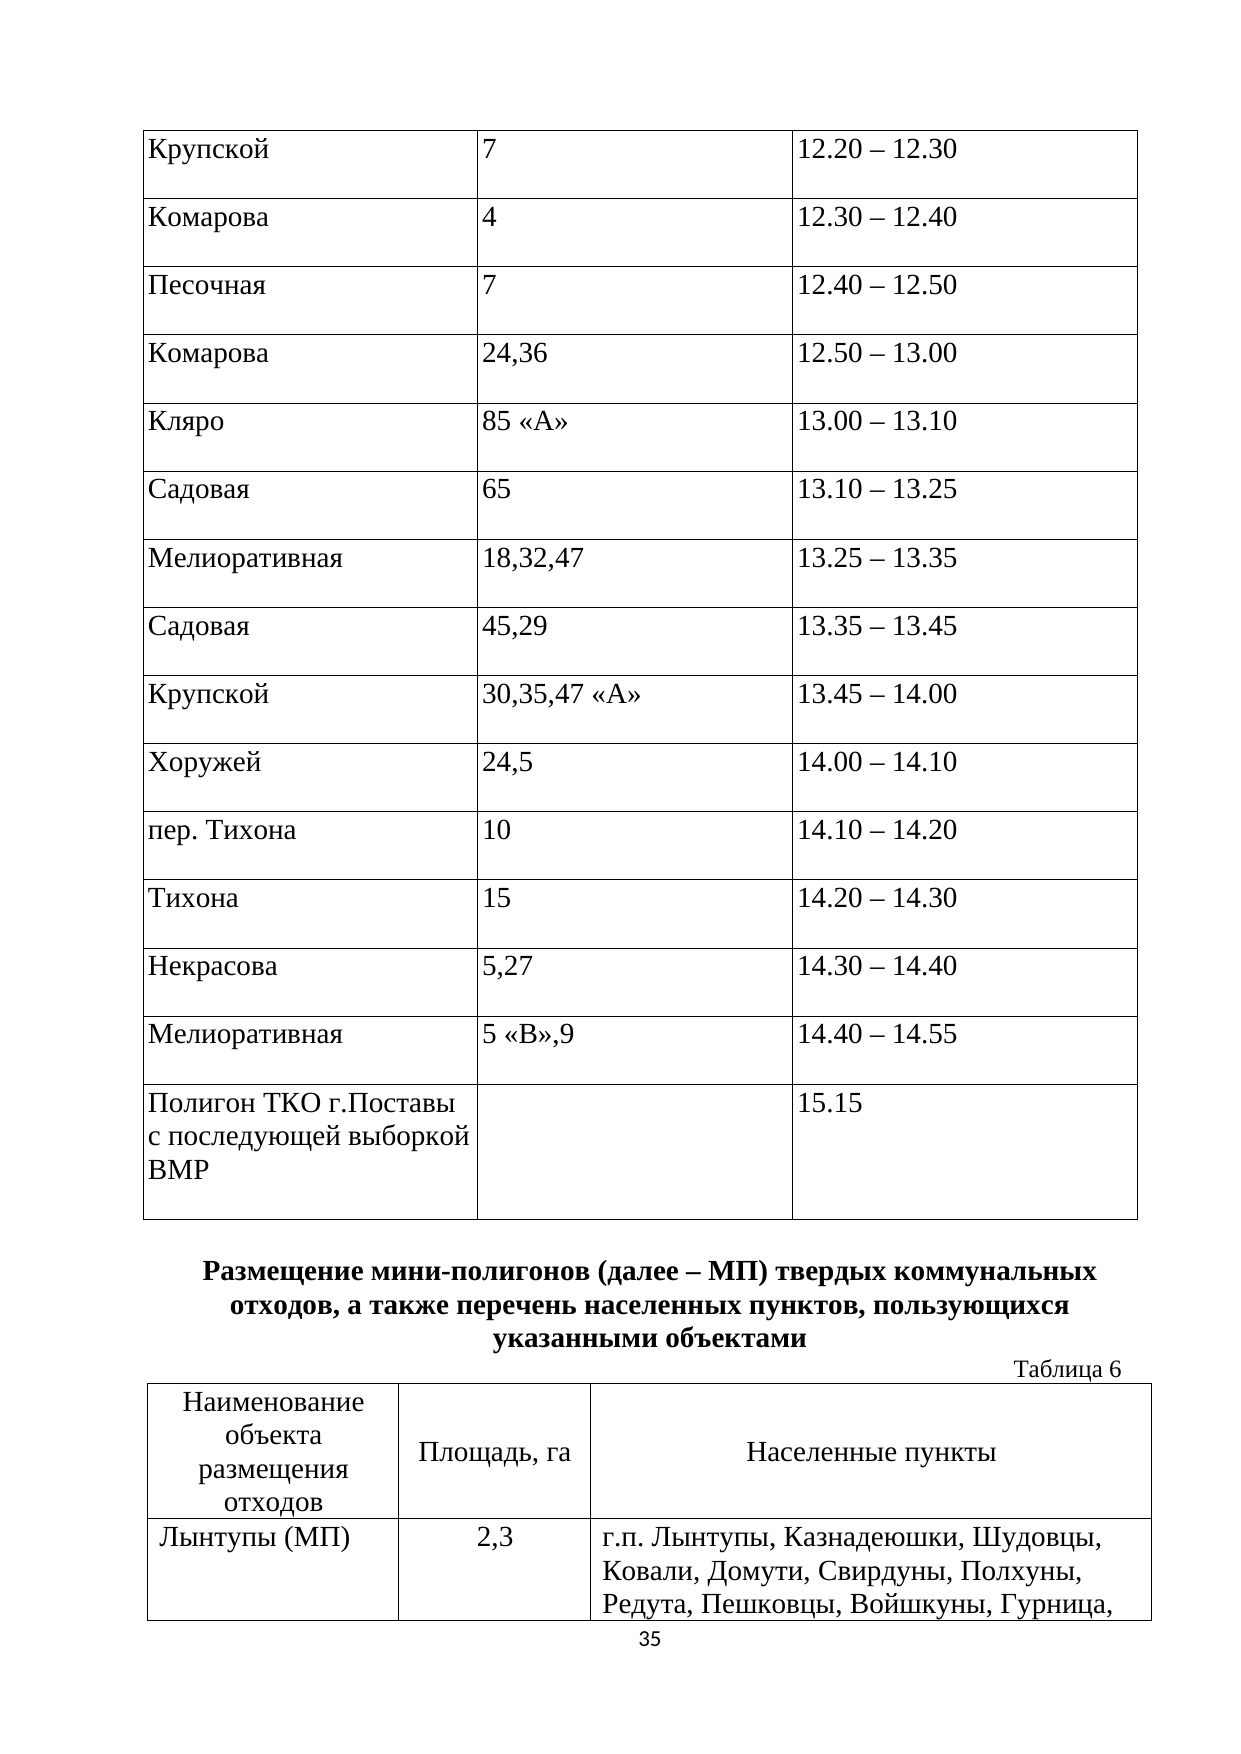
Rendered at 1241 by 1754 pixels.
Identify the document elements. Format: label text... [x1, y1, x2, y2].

table_cell Лынтупы (МП) [148, 1519, 398, 1620]
table_cell Мелиоративная [144, 540, 477, 607]
table_cell Крупской [144, 676, 477, 743]
table_cell Тихона [144, 880, 477, 947]
table_cell 10 [478, 812, 792, 879]
table_cell 15 [478, 880, 792, 947]
table_cell 13.35 – 13.45 [793, 608, 1137, 675]
table_cell 12.20 – 12.30 [793, 131, 1137, 198]
text Таблица 6 [148, 1354, 1152, 1383]
table_cell 13.00 – 13.10 [793, 404, 1137, 471]
table_cell 5,27 [478, 949, 792, 1016]
table_cell 14.40 – 14.55 [793, 1017, 1137, 1084]
table_cell 24,5 [478, 744, 792, 811]
table_cell Комарова [144, 335, 477, 402]
table_cell пер. Тихона [144, 812, 477, 879]
table_cell Полигон ТКО г.Поставы с последующей выборкой ВМР [144, 1085, 477, 1219]
table_cell Комарова [144, 199, 477, 266]
table_cell 14.20 – 14.30 [793, 880, 1137, 947]
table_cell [591, 1519, 1151, 1620]
table_cell 13.45 – 14.00 [793, 676, 1137, 743]
table_cell Кляро [144, 404, 477, 471]
table_cell Мелиоративная [144, 1017, 477, 1084]
table_cell 2,3 [399, 1519, 590, 1620]
table_cell 12.50 – 13.00 [793, 335, 1137, 402]
table_cell 7 [478, 267, 792, 334]
table_cell [478, 1085, 792, 1219]
table_cell 85 «А» [478, 404, 792, 471]
table_cell 5 «В»,9 [478, 1017, 792, 1084]
table_cell 13.25 – 13.35 [793, 540, 1137, 607]
table_cell 45,29 [478, 608, 792, 675]
table_cell 13.10 – 13.25 [793, 472, 1137, 539]
table_cell 14.30 – 14.40 [793, 949, 1137, 1016]
table_cell 65 [478, 472, 792, 539]
table_cell 4 [478, 199, 792, 266]
table_header Населенные пункты [591, 1384, 1151, 1518]
table_cell 18,32,47 [478, 540, 792, 607]
table_cell 24,36 [478, 335, 792, 402]
table_cell 14.10 – 14.20 [793, 812, 1137, 879]
table_header Площадь, га [399, 1384, 590, 1518]
table_cell Песочная [144, 267, 477, 334]
table_cell 15.15 [793, 1085, 1137, 1219]
table_cell Садовая [144, 472, 477, 539]
table_cell 12.40 – 12.50 [793, 267, 1137, 334]
table_cell Крупской [144, 131, 477, 198]
text Размещение мини-полигонов (далее – МП) твердых коммунальных отходов, а также перечень населенных пунктов, пользующихся указанными объектами [148, 1253, 1152, 1354]
table_cell Некрасова [144, 949, 477, 1016]
table_cell 30,35,47 «А» [478, 676, 792, 743]
table_cell 7 [478, 131, 792, 198]
table_cell 12.30 – 12.40 [793, 199, 1137, 266]
table_header Наименование объекта размещения отходов [148, 1384, 398, 1518]
table_cell Садовая [144, 608, 477, 675]
table_cell Хоружей [144, 744, 477, 811]
table_cell 14.00 – 14.10 [793, 744, 1137, 811]
